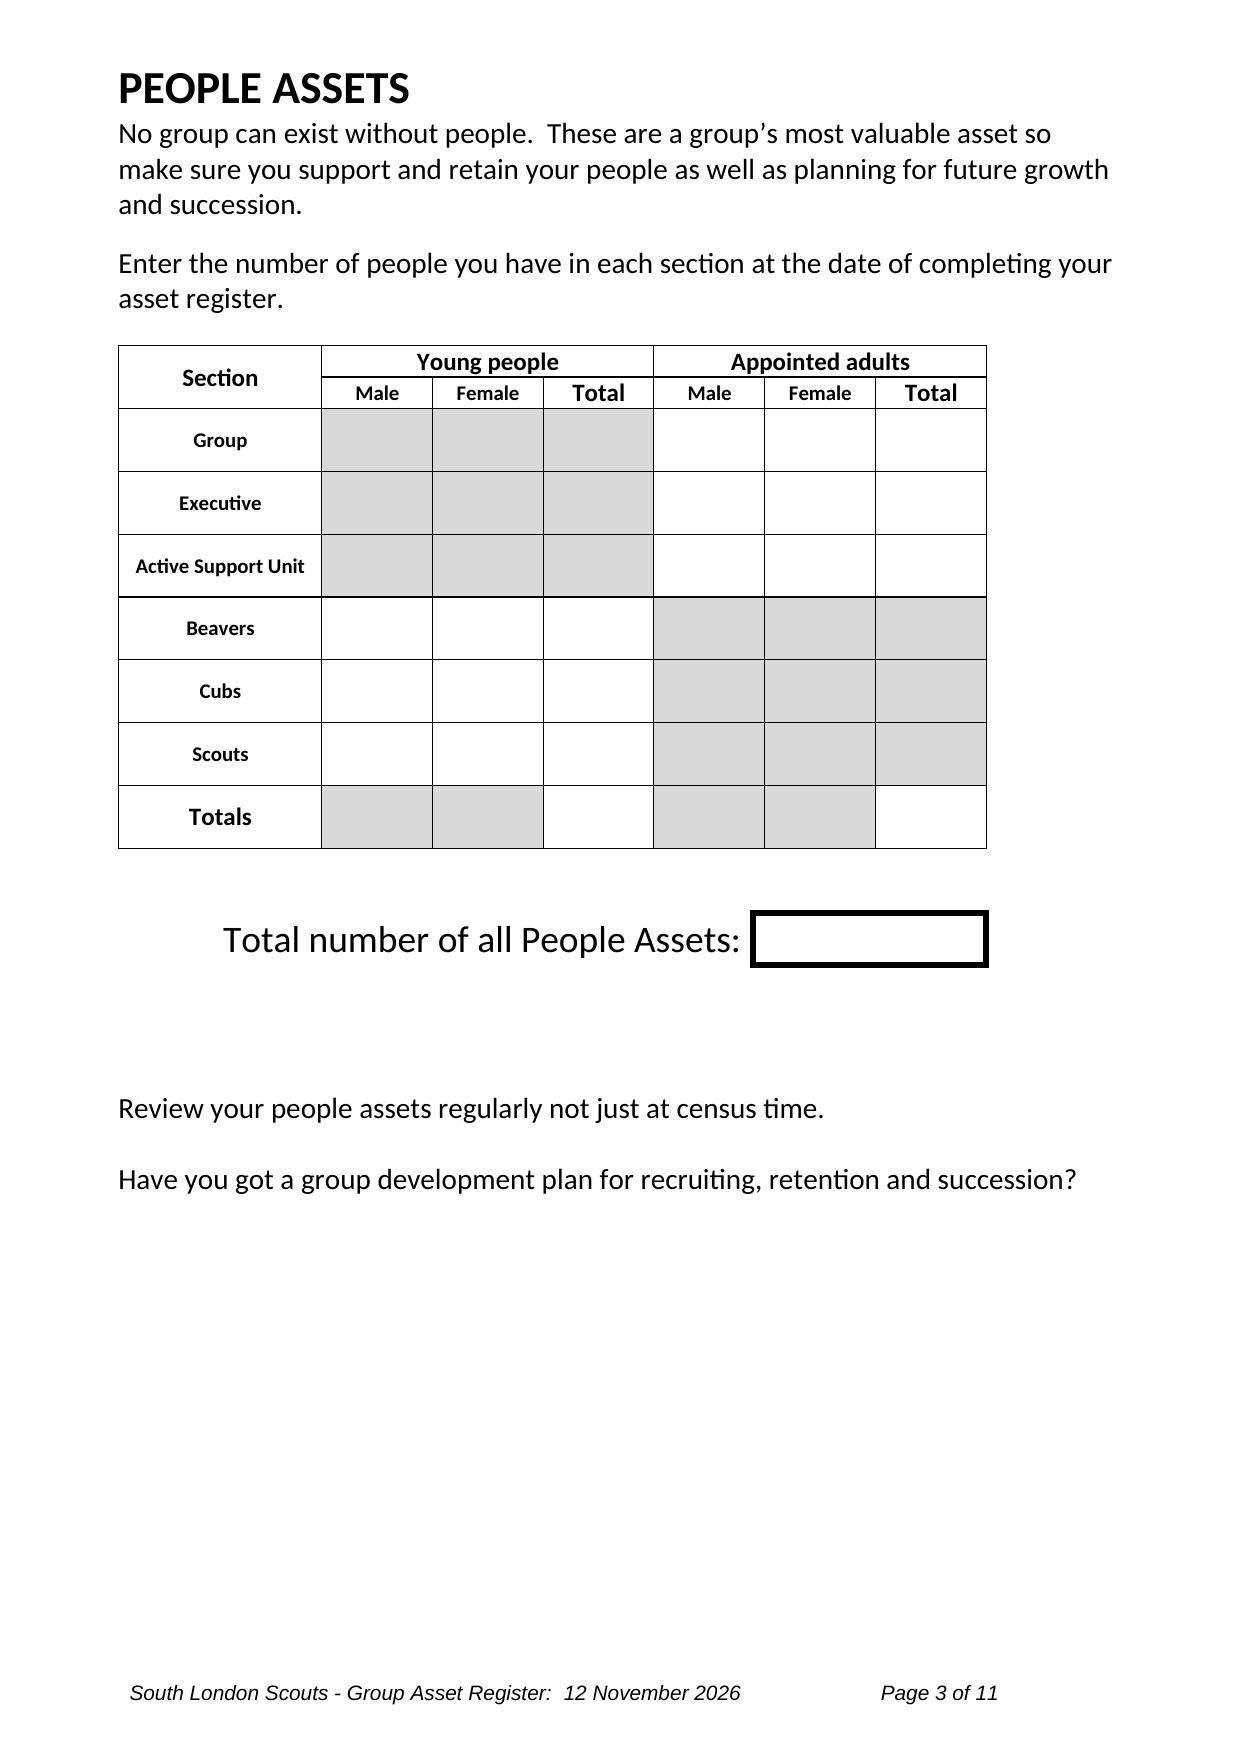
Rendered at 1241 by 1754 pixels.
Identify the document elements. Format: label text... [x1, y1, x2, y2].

table_cell [433, 535, 543, 596]
table_cell [765, 786, 875, 848]
table_cell [544, 472, 653, 534]
table_cell Executive [119, 472, 321, 534]
table_cell [544, 409, 653, 471]
table_cell [765, 660, 875, 722]
table_cell [876, 660, 986, 722]
table_cell [433, 786, 543, 848]
table_cell Female [433, 378, 543, 408]
table_cell [544, 723, 653, 785]
table_cell [876, 535, 986, 596]
table_cell Group [119, 409, 321, 471]
table_cell [765, 409, 875, 471]
table_header Section [119, 346, 321, 408]
table_cell [654, 723, 764, 785]
table_cell Totals [119, 786, 321, 848]
table_cell [544, 786, 653, 848]
table_cell [322, 660, 432, 722]
table_cell Total [876, 378, 986, 408]
table_cell [765, 472, 875, 534]
text Have you got a group development plan for recruiting, retention and succession? [118, 1161, 1122, 1197]
table_cell [876, 409, 986, 471]
table_cell [876, 472, 986, 534]
table_cell Male [322, 378, 432, 408]
table_cell Cubs [119, 660, 321, 722]
table_cell [322, 598, 432, 659]
table_cell [322, 786, 432, 848]
table_header Total number of all People Assets: [118, 910, 750, 962]
table_cell [765, 535, 875, 596]
table_cell [654, 409, 764, 471]
table_cell [433, 598, 543, 659]
table_cell [876, 786, 986, 848]
table_cell [765, 598, 875, 659]
table_cell Beavers [119, 598, 321, 659]
table_cell [433, 660, 543, 722]
table_cell [433, 723, 543, 785]
table_cell [322, 723, 432, 785]
table_cell [544, 535, 653, 596]
table_cell Scouts [119, 723, 321, 785]
table_cell [544, 598, 653, 659]
table_cell [322, 535, 432, 596]
text Enter the number of people you have in each section at the date of completing your asset register. [118, 245, 1122, 316]
text No group can exist without people. These are a group’s most valuable asset so make sure you support and retain your people as well as planning for future growth and succession. [118, 115, 1122, 222]
table_cell Female [765, 378, 875, 408]
table_cell [654, 472, 764, 534]
table_cell [876, 598, 986, 659]
table_cell Total [544, 378, 653, 408]
table_cell [433, 409, 543, 471]
table_cell [322, 472, 432, 534]
table_cell [544, 660, 653, 722]
table_cell [876, 723, 986, 785]
subtitle PEOPLE ASSETS [118, 59, 1122, 115]
table_cell [654, 598, 764, 659]
table_cell [654, 535, 764, 596]
table_cell [765, 723, 875, 785]
table_cell [322, 409, 432, 471]
table_cell [654, 660, 764, 722]
table_cell Active Support Unit [119, 535, 321, 596]
table_header Young people [322, 346, 653, 376]
table_header [756, 916, 983, 962]
table_header Appointed adults [654, 346, 986, 376]
table_cell [654, 786, 764, 848]
text Review your people assets regularly not just at census time. [118, 1090, 1122, 1126]
table_cell [433, 472, 543, 534]
table_cell Male [654, 378, 764, 408]
